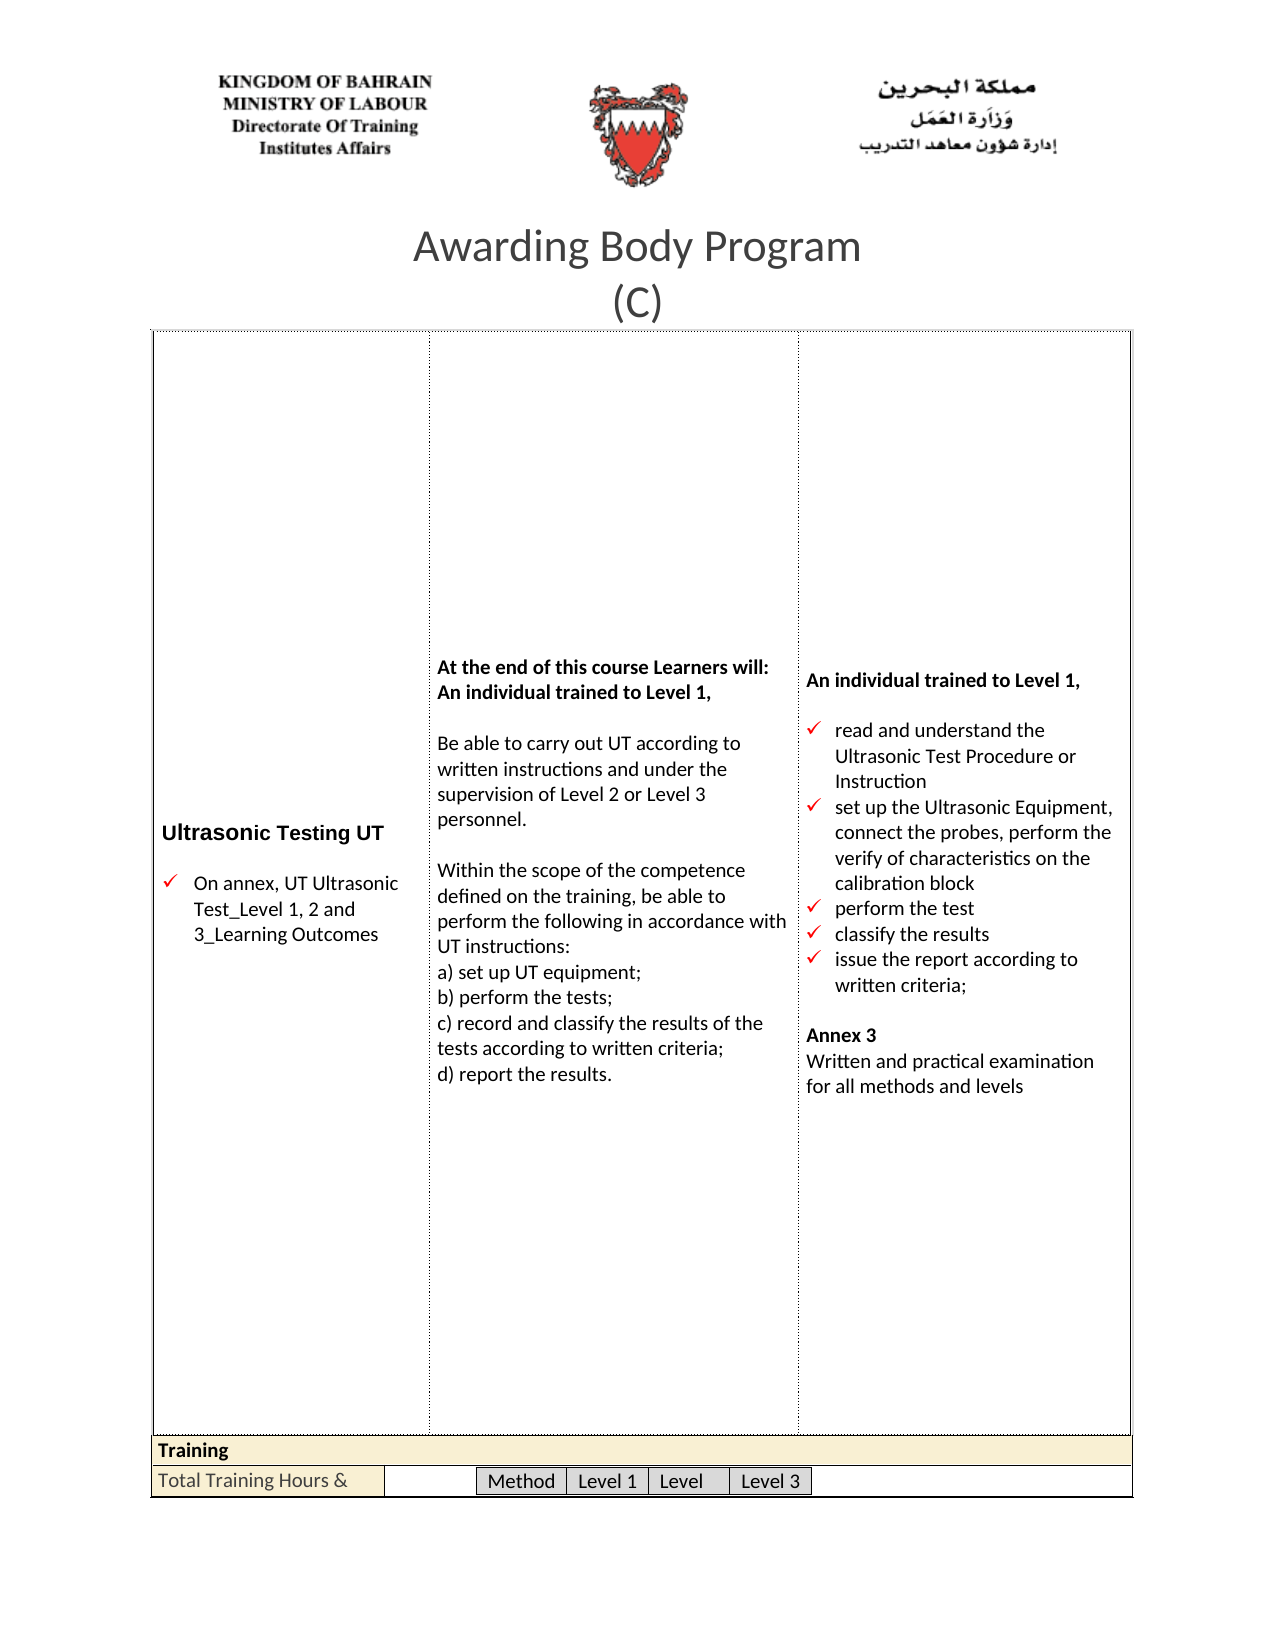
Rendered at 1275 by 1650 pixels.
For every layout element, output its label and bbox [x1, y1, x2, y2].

table_cell [385, 1464, 1132, 1496]
picture [217, 75, 1058, 189]
